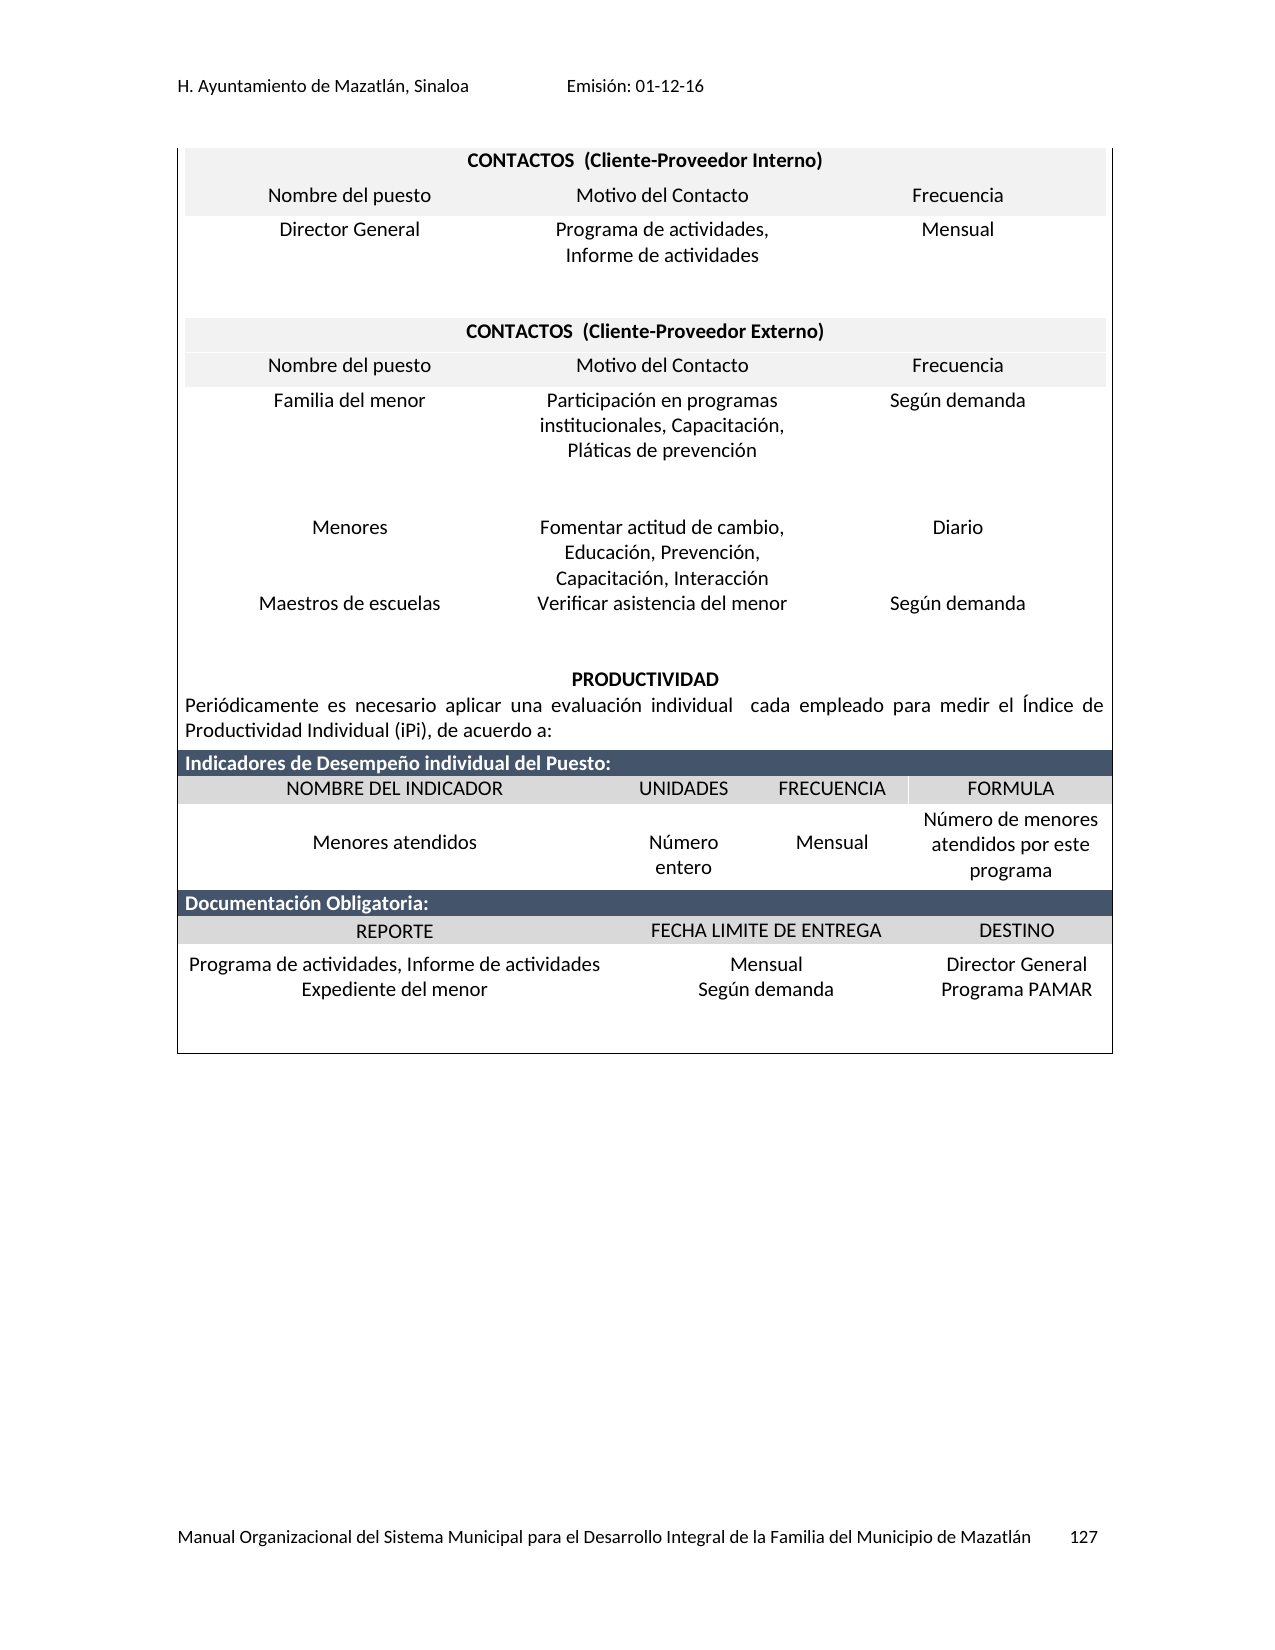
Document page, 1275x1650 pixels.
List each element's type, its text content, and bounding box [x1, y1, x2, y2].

table_cell Periódicamente es necesario aplicar una evaluación individual cada empleado para medir el Índice de Productividad Individual (iPi), de acuerdo a: [178, 692, 1112, 750]
table_cell FRECUENCIA [756, 776, 908, 804]
table_cell Director General Programa PAMAR [921, 944, 1112, 1053]
table_cell Número de menores atendidos por este programa [909, 804, 1112, 890]
table_cell Número entero [612, 804, 756, 890]
table_cell Mensual Según demanda [612, 944, 921, 1053]
table_cell Mensual [756, 804, 908, 890]
table_cell UNIDADES [612, 776, 756, 804]
table_cell FORMULA [909, 776, 1112, 804]
table_cell Programa de actividades, Informe de actividades Expediente del menor [178, 944, 612, 1053]
table_cell Menores atendidos [178, 804, 612, 890]
table_cell REPORTE [178, 916, 612, 944]
table_cell Indicadores de Desempeño individual del Puesto: [178, 750, 1112, 776]
table_cell Documentación Obligatoria: [178, 890, 1112, 916]
table_cell NOMBRE DEL INDICADOR [178, 776, 612, 804]
table_cell FECHA LIMITE DE ENTREGA [612, 916, 921, 944]
table_cell DESTINO [921, 916, 1112, 944]
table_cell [178, 148, 1112, 692]
